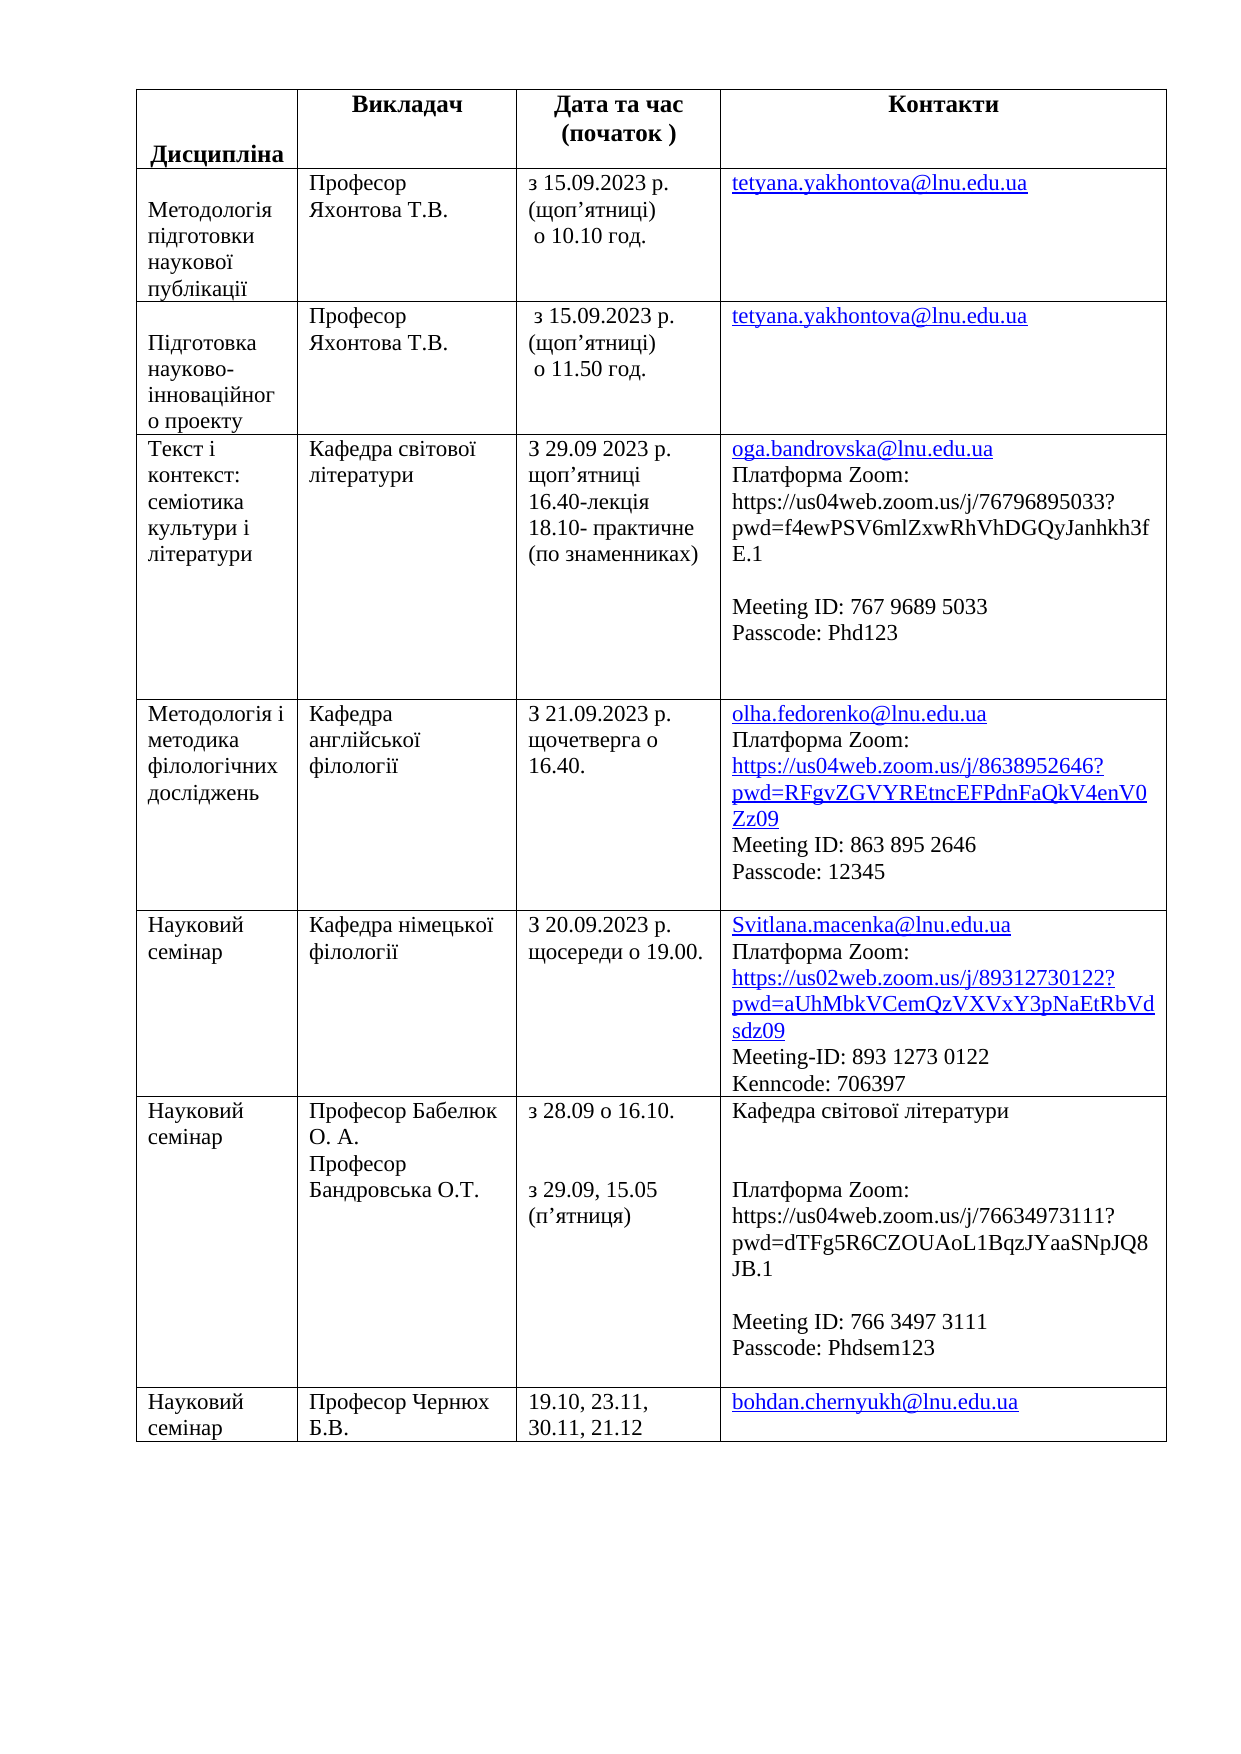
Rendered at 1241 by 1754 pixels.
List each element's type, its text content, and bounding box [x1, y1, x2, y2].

table_cell З 21.09.2023 р. щочетверга о 16.40. [517, 700, 720, 910]
table_cell Науковий семінар [137, 911, 297, 1096]
table_cell Методологія підготовки наукової публікації [137, 169, 297, 301]
table_cell Кафедра світової літератури [298, 435, 516, 698]
table_cell Методологія і методика філологічних досліджень [137, 700, 297, 910]
table_cell tetyana.yakhontova@lnu.edu.ua [721, 169, 1166, 301]
table_cell Науковий семінар [137, 1388, 297, 1441]
table_cell oga.bandrovska@lnu.edu.ua Платформа Zoom: https://us04web.zoom.us/j/76796895033?pwd=f4ewPSV6mlZxwRhVhDGQyJanhkh3fE.1 Meeting ID: 767 9689 5033 Passcode: Phd123 [721, 435, 1166, 698]
table_cell Професор Яхонтова Т.В. [298, 302, 516, 434]
table_cell Текст і контекст: семіотика культури і літератури [137, 435, 297, 698]
table_cell Кафедра англійської філології [298, 700, 516, 910]
table_header Дата та час (початок ) [517, 90, 720, 168]
table_cell 19.10, 23.11, 30.11, 21.12 [517, 1388, 720, 1441]
table_header Викладач [298, 90, 516, 168]
table_cell Професор Чернюх Б.В. [298, 1388, 516, 1441]
table_cell Кафедра світової літератури Платформа Zoom: https://us04web.zoom.us/j/76634973111?pwd=dTFg5R6CZOUAoL1BqzJYaaSNpJQ8JB.1 Meeting ID: 766 3497 3111 Passcode: Phdsem123 [721, 1097, 1166, 1387]
table_cell З 20.09.2023 р. щосереди о 19.00. [517, 911, 720, 1096]
table_cell Кафедра німецької філології [298, 911, 516, 1096]
table_cell з 15.09.2023 р. (щоп’ятниці) о 11.50 год. [517, 302, 720, 434]
table_cell Професор Яхонтова Т.В. [298, 169, 516, 301]
table_header Контакти [721, 90, 1166, 168]
table_cell olha.fedorenko@lnu.edu.ua Платформа Zoom: https://us04web.zoom.us/j/8638952646?pwd=RFgvZGVYREtncEFPdnFaQkV4enV0Zz09 Meeting ID: 863 895 2646 Passcode: 12345 [721, 700, 1166, 910]
table_cell з 28.09 о 16.10. з 29.09, 15.05 (п’ятниця) [517, 1097, 720, 1387]
table_cell З 29.09 2023 р. щоп’ятниці 16.40-лекція 18.10- практичне (по знаменниках) [517, 435, 720, 698]
table_cell tetyana.yakhontova@lnu.edu.ua [721, 302, 1166, 434]
table_cell Підготовка науково-інноваційного проекту [137, 302, 297, 434]
table_cell Професор Бабелюк О. А. Професор Бандровська О.Т. [298, 1097, 516, 1387]
table_cell bohdan.chernyukh@lnu.edu.ua [721, 1388, 1166, 1441]
table_cell Svitlana.macenka@lnu.edu.ua Платформа Zoom: https://us02web.zoom.us/j/89312730122?pwd=aUhMbkVCemQzVXVxY3pNaEtRbVdsdz09 Meeting-ID: 893 1273 0122 Kenncode: 706397 [721, 911, 1166, 1096]
table_cell Науковий семінар [137, 1097, 297, 1387]
table_cell з 15.09.2023 р. (щоп’ятниці) о 10.10 год. [517, 169, 720, 301]
table_header Дисципліна [137, 90, 297, 168]
